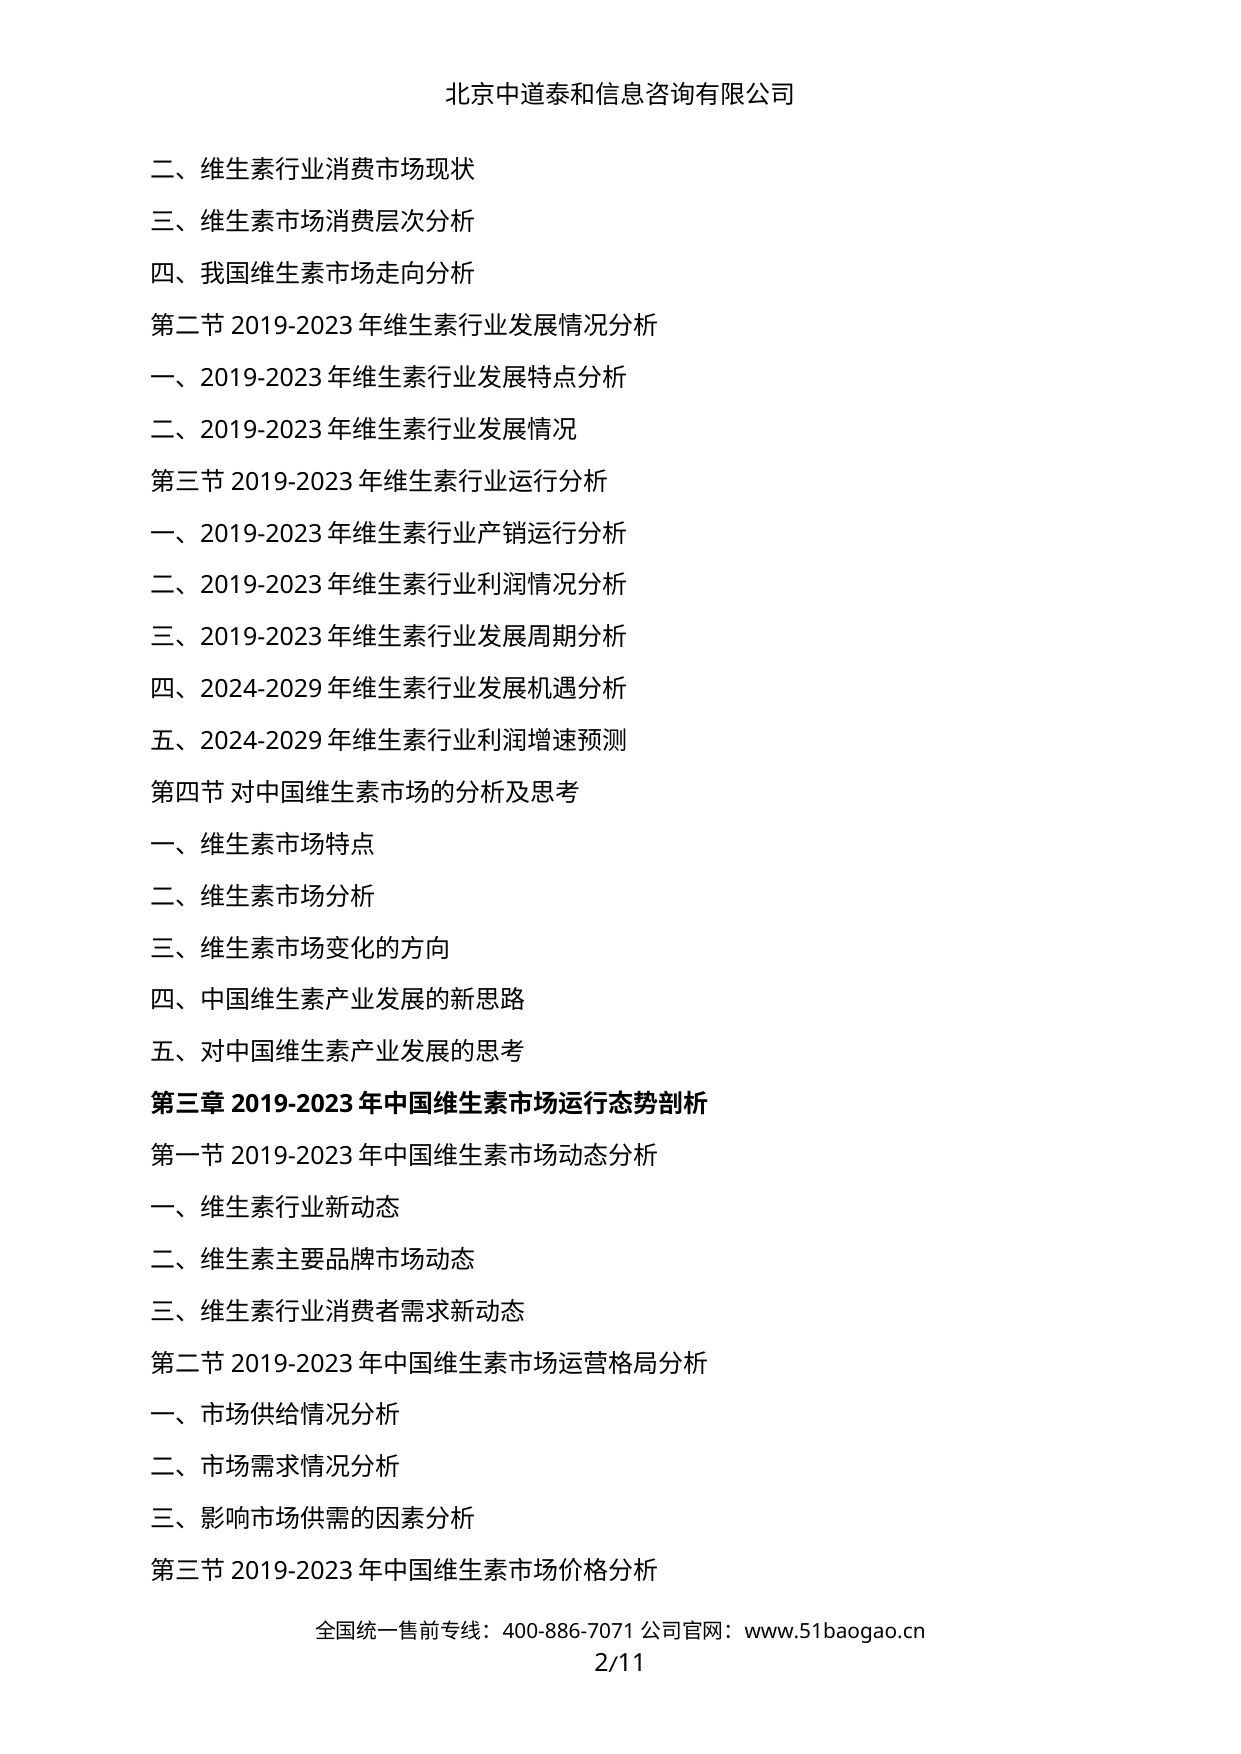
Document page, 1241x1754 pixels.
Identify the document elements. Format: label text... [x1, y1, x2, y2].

text 第四节 对中国维生素市场的分析及思考 [150, 772, 1090, 809]
text 三、维生素市场消费层次分析 [150, 202, 1090, 238]
text 二、2019-2023年维生素行业利润情况分析 [150, 565, 1090, 601]
text 四、中国维生素产业发展的新思路 [150, 980, 1090, 1016]
text 四、我国维生素市场走向分析 [150, 254, 1090, 290]
text 第二节 2019-2023年中国维生素市场运营格局分析 [150, 1343, 1090, 1379]
text 一、维生素市场特点 [150, 824, 1090, 861]
text 三、影响市场供需的因素分析 [150, 1499, 1090, 1535]
text 第一节 2019-2023年中国维生素市场动态分析 [150, 1136, 1090, 1172]
text 第三节 2019-2023年中国维生素市场价格分析 [150, 1551, 1090, 1587]
text 三、维生素市场变化的方向 [150, 928, 1090, 964]
text 第二节 2019-2023年维生素行业发展情况分析 [150, 306, 1090, 342]
text 第三章 2019-2023年中国维生素市场运行态势剖析 [150, 1084, 1090, 1120]
text 二、市场需求情况分析 [150, 1447, 1090, 1483]
text 二、维生素主要品牌市场动态 [150, 1239, 1090, 1276]
text 二、2019-2023年维生素行业发展情况 [150, 409, 1090, 446]
text 五、2024-2029年维生素行业利润增速预测 [150, 721, 1090, 757]
text 三、维生素行业消费者需求新动态 [150, 1291, 1090, 1327]
text 二、维生素行业消费市场现状 [150, 150, 1090, 186]
text 一、维生素行业新动态 [150, 1187, 1090, 1224]
text 第三节 2019-2023年维生素行业运行分析 [150, 461, 1090, 497]
text 五、对中国维生素产业发展的思考 [150, 1032, 1090, 1068]
text 三、2019-2023年维生素行业发展周期分析 [150, 617, 1090, 653]
text 一、市场供给情况分析 [150, 1395, 1090, 1431]
text 四、2024-2029年维生素行业发展机遇分析 [150, 669, 1090, 705]
text 一、2019-2023年维生素行业发展特点分析 [150, 357, 1090, 394]
text 二、维生素市场分析 [150, 876, 1090, 912]
text 一、2019-2023年维生素行业产销运行分析 [150, 513, 1090, 549]
